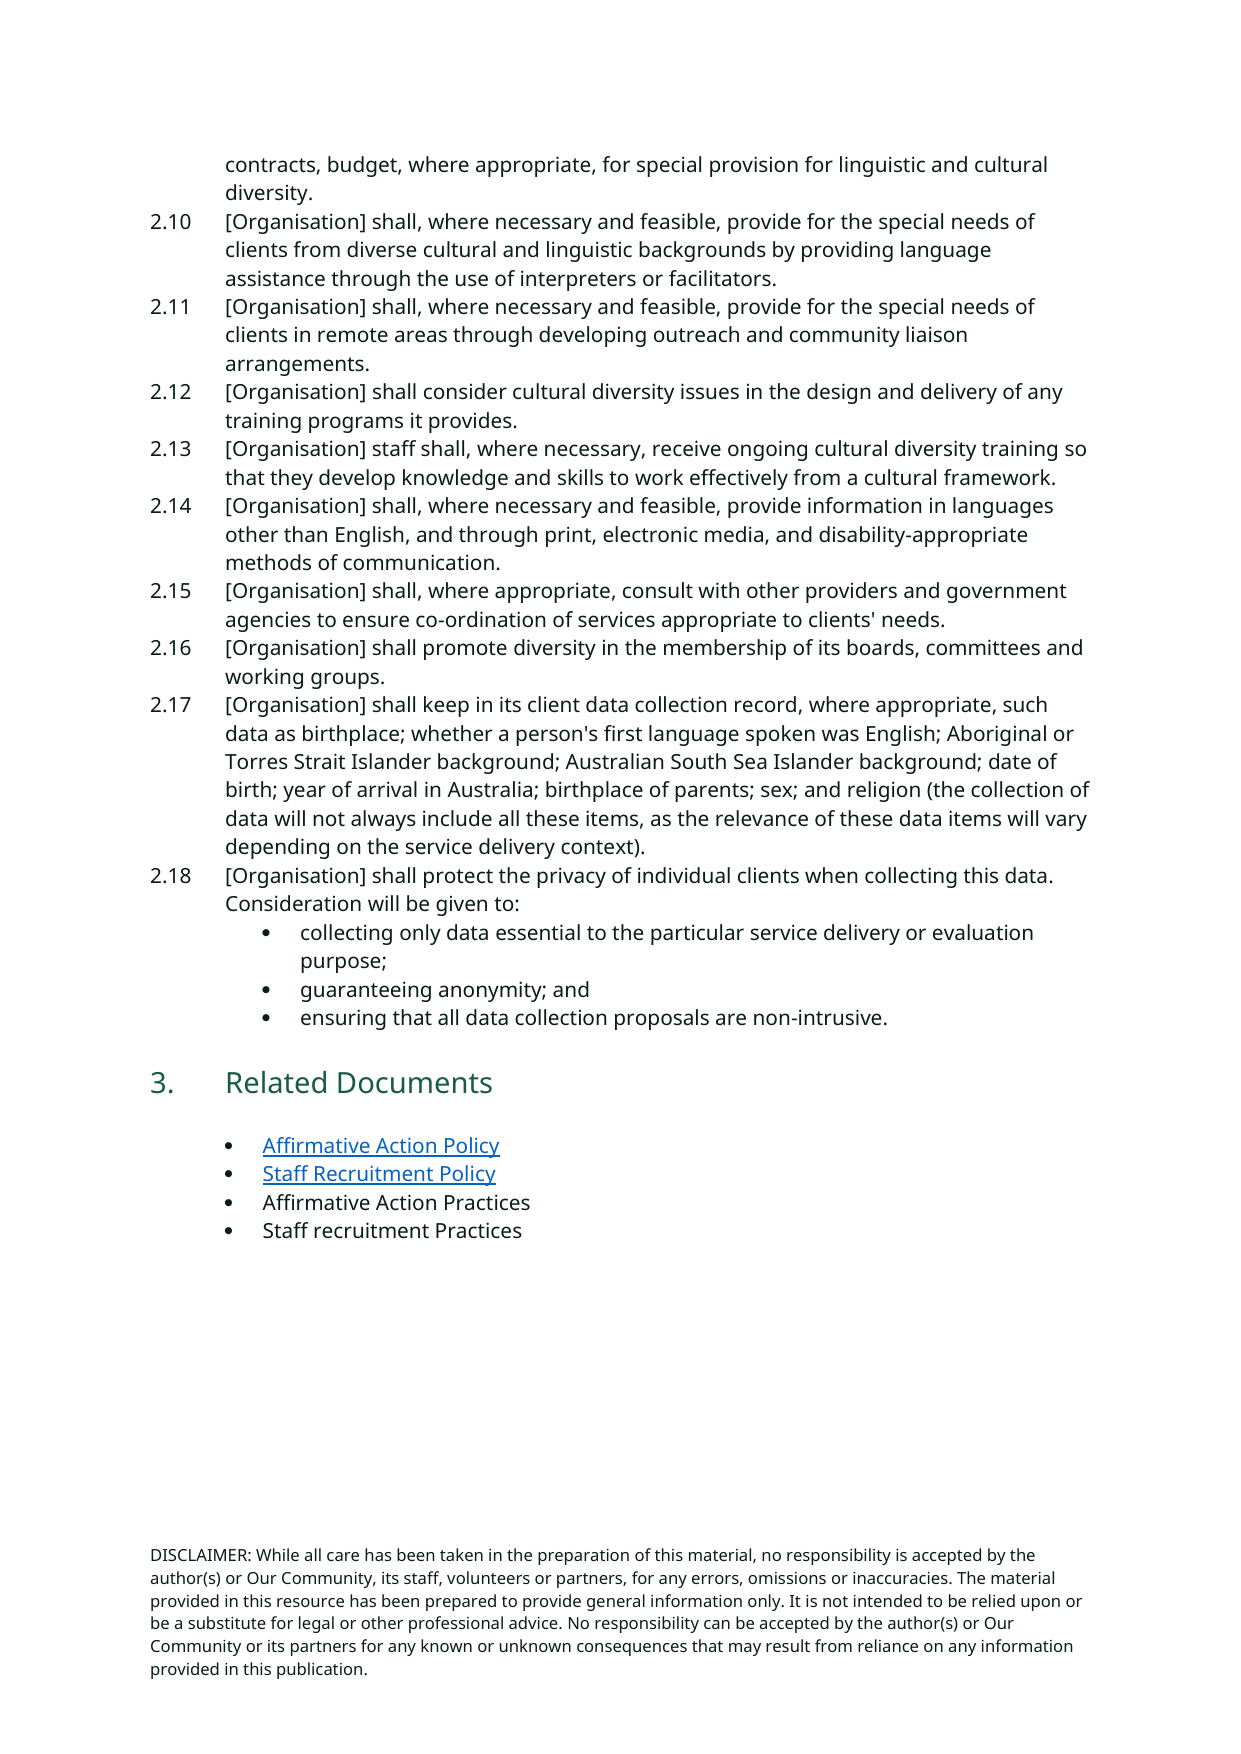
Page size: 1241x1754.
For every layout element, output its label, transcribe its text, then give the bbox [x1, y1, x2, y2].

list [Organisation] shall keep in its client data collection record, where appropriate, such data as birthplace; whether a person's first language spoken was English; Aboriginal or Torres Strait Islander background; Australian South Sea Islander background; date of birth; year of arrival in Australia; birthplace of parents; sex; and religion (the collection of data will not always include all these items, as the relevance of these data items will vary depending on the service delivery context). [150, 690, 1090, 861]
list collecting only data essential to the particular service delivery or evaluation purpose; [262, 918, 1090, 975]
list [Organisation] shall, where necessary and feasible, provide for the special needs of clients in remote areas through developing outreach and community liaison arrangements. [150, 292, 1090, 377]
list guaranteeing anonymity; and [262, 975, 1090, 1003]
list Staff recruitment Practices [225, 1216, 1090, 1245]
list ensuring that all data collection proposals are non-intrusive. [262, 1003, 1090, 1032]
list [Organisation] shall, where appropriate, consult with other providers and government agencies to ensure co-ordination of services appropriate to clients' needs. [150, 577, 1090, 633]
list [Organisation] shall, where necessary and feasible, provide for the special needs of clients from diverse cultural and linguistic backgrounds by providing language assistance through the use of interpreters or facilitators. [150, 207, 1090, 292]
list Staff Recruitment Policy [225, 1159, 1090, 1188]
list [Organisation] staff shall, where necessary, receive ongoing cultural diversity training so that they develop knowledge and skills to work effectively from a cultural framework. [150, 434, 1090, 491]
subtitle Related Documents [150, 1063, 1090, 1102]
list [Organisation] shall protect the privacy of individual clients when collecting this data. Consideration will be given to: [150, 861, 1090, 918]
list [Organisation] shall, where necessary and feasible, provide information in languages other than English, and through print, electronic media, and disability-appropriate methods of communication. [150, 491, 1090, 577]
list Affirmative Action Practices [225, 1188, 1090, 1216]
list Affirmative Action Policy [225, 1131, 1090, 1159]
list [150, 150, 1090, 207]
list [Organisation] shall promote diversity in the membership of its boards, committees and working groups. [150, 633, 1090, 690]
list [Organisation] shall consider cultural diversity issues in the design and delivery of any training programs it provides. [150, 377, 1090, 434]
